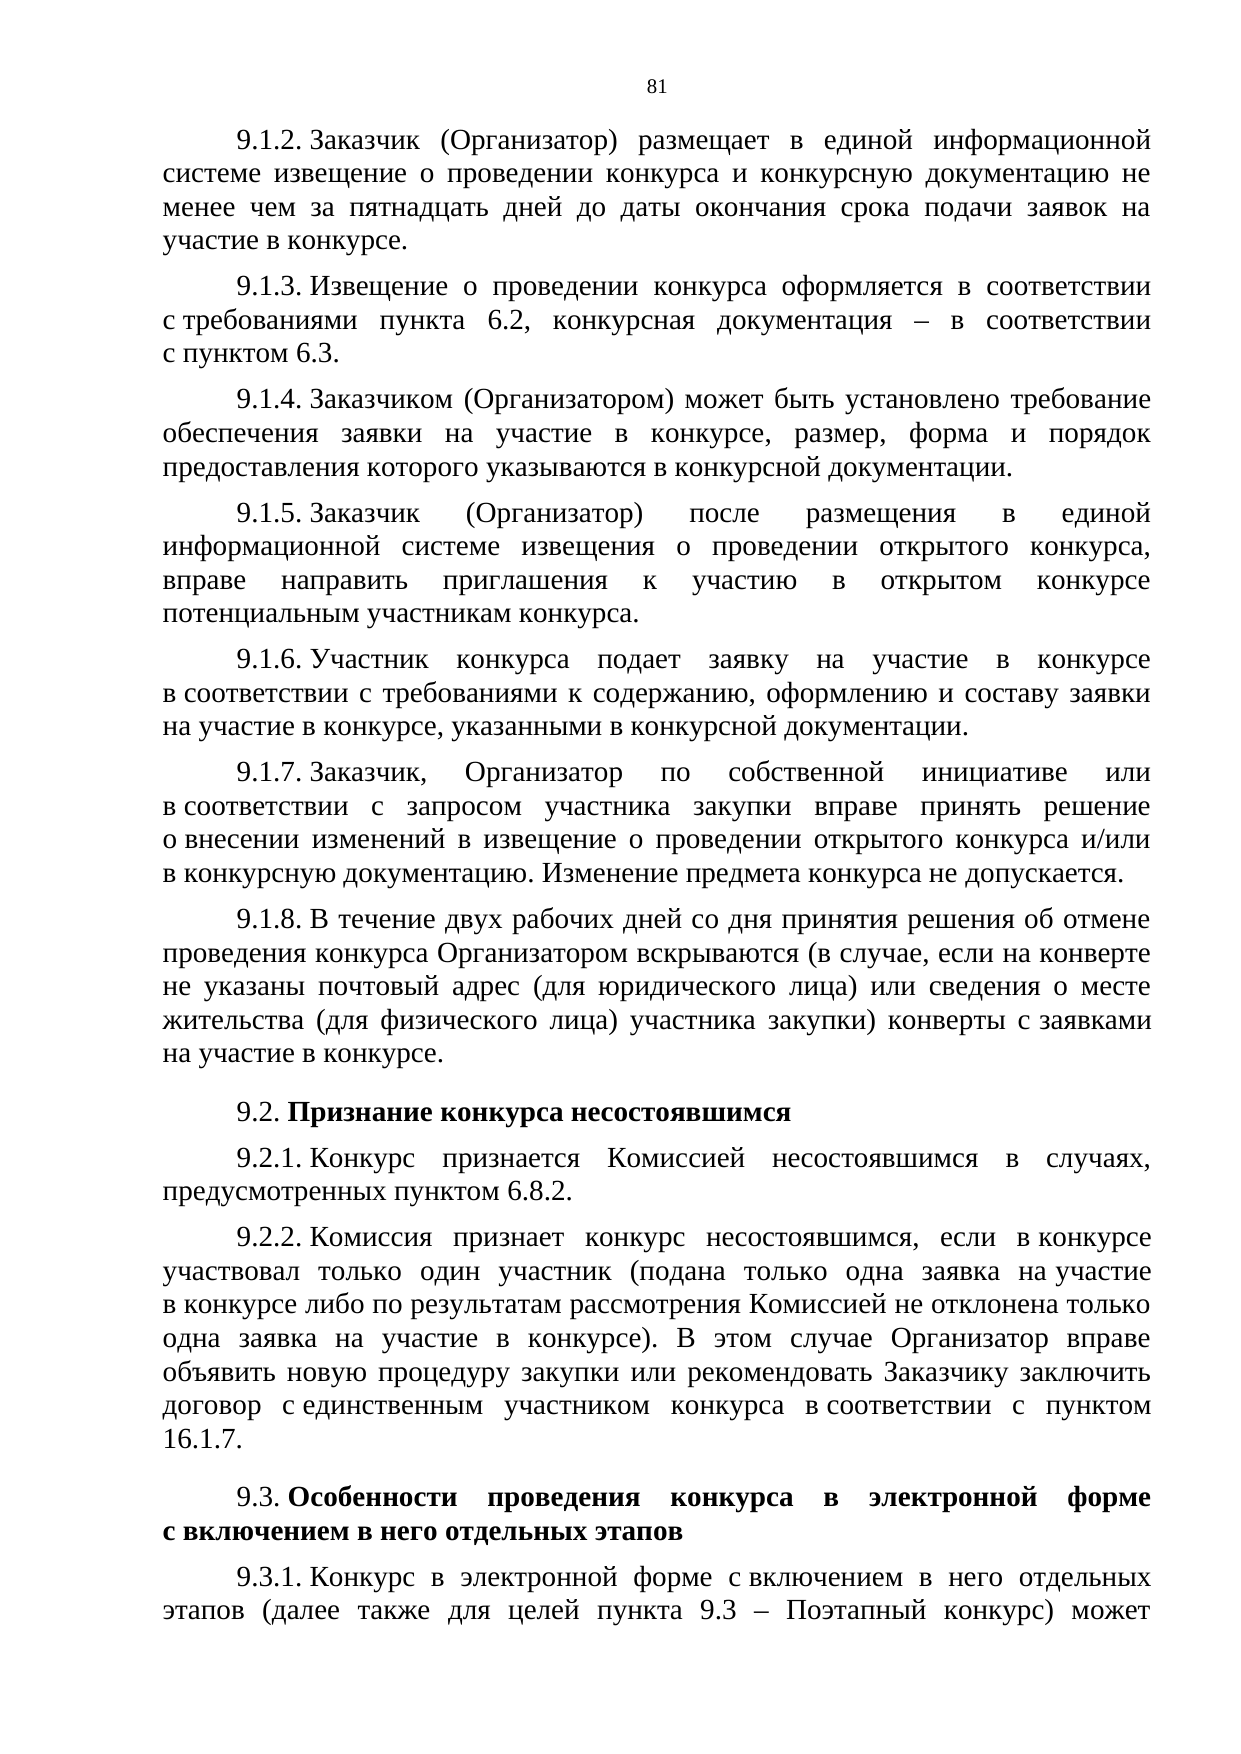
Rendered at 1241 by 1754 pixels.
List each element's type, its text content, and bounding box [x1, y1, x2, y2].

list Заказчик (Организатор) после размещения в единой информационной системе извещения о проведении открытого конкурса, вправе направить приглашения к участию в открытом конкурсе потенциальным участникам конкурса. [162, 495, 1152, 629]
list Конкурс признается Комиссией несостоявшимся в случаях, предусмотренных пунктом 6.8.2. [162, 1140, 1152, 1207]
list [162, 1559, 1152, 1626]
list Участник конкурса подает заявку на участие в конкурсе в соответствии с требованиями к содержанию, оформлению и составу заявки на участие в конкурсе, указанными в конкурсной документации. [162, 641, 1152, 742]
list В течение двух рабочих дней со дня принятия решения об отмене проведения конкурса Организатором вскрываются (в случае, если на конверте не указаны почтовый адрес (для юридического лица) или сведения о месте жительства (для физического лица) участника закупки) конверты с заявками на участие в конкурсе. [162, 901, 1152, 1069]
list Извещение о проведении конкурса оформляется в соответствии с требованиями пункта 6.2, конкурсная документация – в соответствии с пунктом 6.3. [162, 268, 1152, 369]
list Заказчик (Организатор) размещает в единой информационной системе извещение о проведении конкурса и конкурсную документацию не менее чем за пятнадцать дней до даты окончания срока подачи заявок на участие в конкурсе. [162, 122, 1152, 256]
list Комиссия признает конкурс несостоявшимся, если в конкурсе участвовал только один участник (подана только одна заявка на участие в конкурсе либо по результатам рассмотрения Комиссией не отклонена только одна заявка на участие в конкурсе). В этом случае Организатор вправе объявить новую процедуру закупки или рекомендовать Заказчику заключить договор с единственным участником конкурса в соответствии с пунктом 16.1.7. [162, 1219, 1152, 1454]
subtitle Особенности проведения конкурса в электронной форме с включением в него отдельных этапов [162, 1479, 1152, 1546]
subtitle Признание конкурса несостоявшимся [162, 1094, 1152, 1127]
list Заказчиком (Организатором) может быть установлено требование обеспечения заявки на участие в конкурсе, размер, форма и порядок предоставления которого указываются в конкурсной документации. [162, 382, 1152, 482]
list Заказчик, Организатор по собственной инициативе или в соответствии с запросом участника закупки вправе принять решение о внесении изменений в извещение о проведении открытого конкурса и/или в конкурсную документацию. Изменение предмета конкурса не допускается. [162, 754, 1152, 889]
